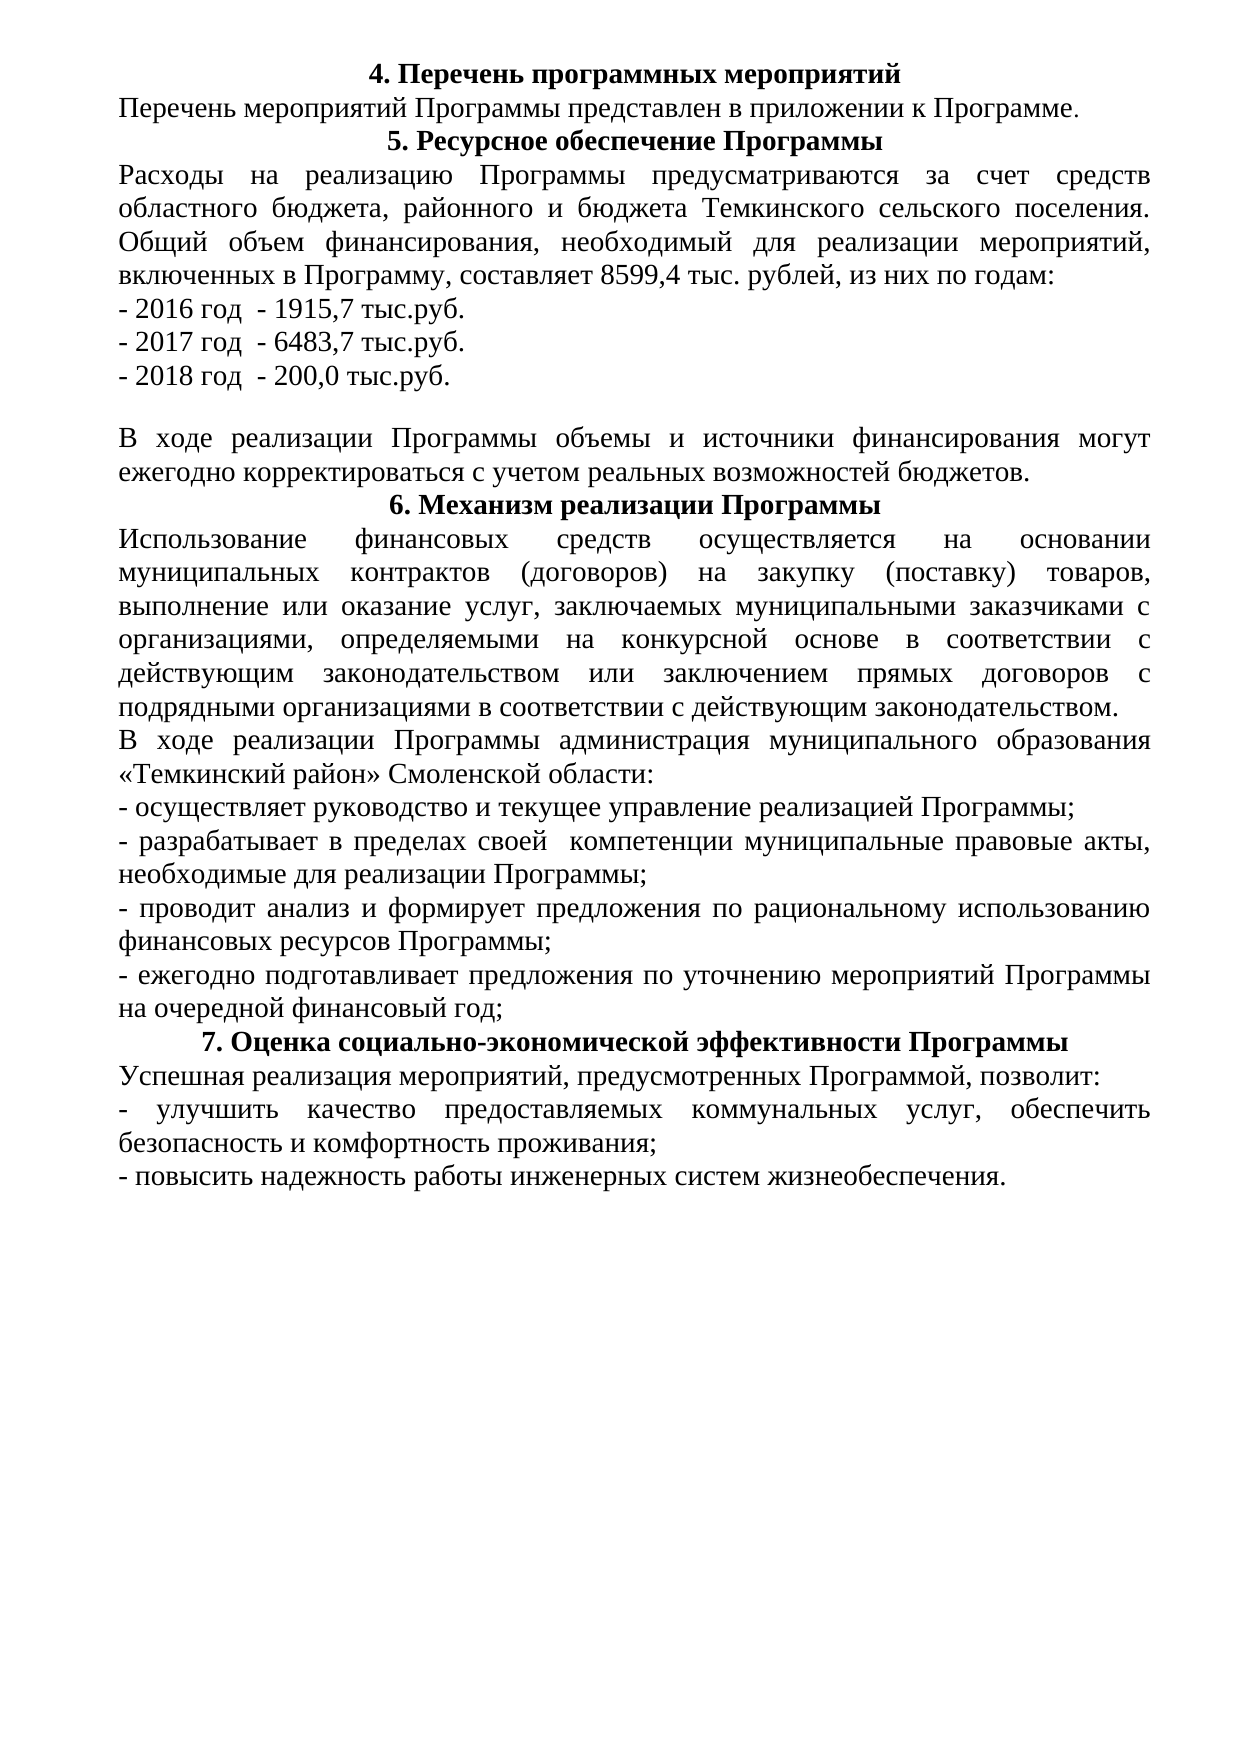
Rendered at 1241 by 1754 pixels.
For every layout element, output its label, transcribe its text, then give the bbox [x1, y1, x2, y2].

text - 2018 год - 200,0 тыс.руб. [118, 358, 1152, 392]
text 7. Оценка социально-экономической эффективности Программы [118, 1024, 1152, 1058]
text - повысить надежность работы инженерных систем жизнеобеспечения. [118, 1158, 1152, 1192]
text - разрабатывает в пределах своей компетенции муниципальные правовые акты, необходимые для реализации Программы; [118, 823, 1152, 890]
text Расходы на реализацию Программы предусматриваются за счет средств областного бюджета, районного и бюджета Темкинского сельского поселения. Общий объем финансирования, необходимый для реализации мероприятий, включенных в Программу, составляет 8599,4 тыс. рублей, из них по годам: [118, 157, 1152, 291]
text 6. Механизм реализации Программы [118, 487, 1152, 521]
text В ходе реализации Программы объемы и источники финансирования могут ежегодно корректироваться с учетом реальных возможностей бюджетов. [118, 420, 1152, 487]
text Перечень мероприятий Программы представлен в приложении к Программе. [118, 90, 1152, 123]
text - улучшить качество предоставляемых коммунальных услуг, обеспечить безопасность и комфортность проживания; [118, 1091, 1152, 1158]
text - 2017 год - 6483,7 тыс.руб. [118, 324, 1152, 358]
text - ежегодно подготавливает предложения по уточнению мероприятий Программы на очередной финансовый год; [118, 957, 1152, 1024]
text В ходе реализации Программы администрация муниципального образования «Темкинский район» Смоленской области: [118, 722, 1152, 789]
text - проводит анализ и формирует предложения по рациональному использованию финансовых ресурсов Программы; [118, 890, 1152, 957]
text - 2016 год - 1915,7 тыс.руб. [118, 291, 1152, 324]
text Успешная реализация мероприятий, предусмотренных Программой, позволит: [118, 1058, 1152, 1091]
text 5. Ресурсное обеспечение Программы [118, 123, 1152, 157]
text 4. Перечень программных мероприятий [118, 56, 1152, 90]
text - осуществляет руководство и текущее управление реализацией Программы; [118, 789, 1152, 823]
text Использование финансовых средств осуществляется на основании муниципальных контрактов (договоров) на закупку (поставку) товаров, выполнение или оказание услуг, заключаемых муниципальными заказчиками с организациями, определяемыми на конкурсной основе в соответствии с действующим законодательством или заключением прямых договоров с подрядными организациями в соответствии с действующим законодательством. [118, 521, 1152, 722]
